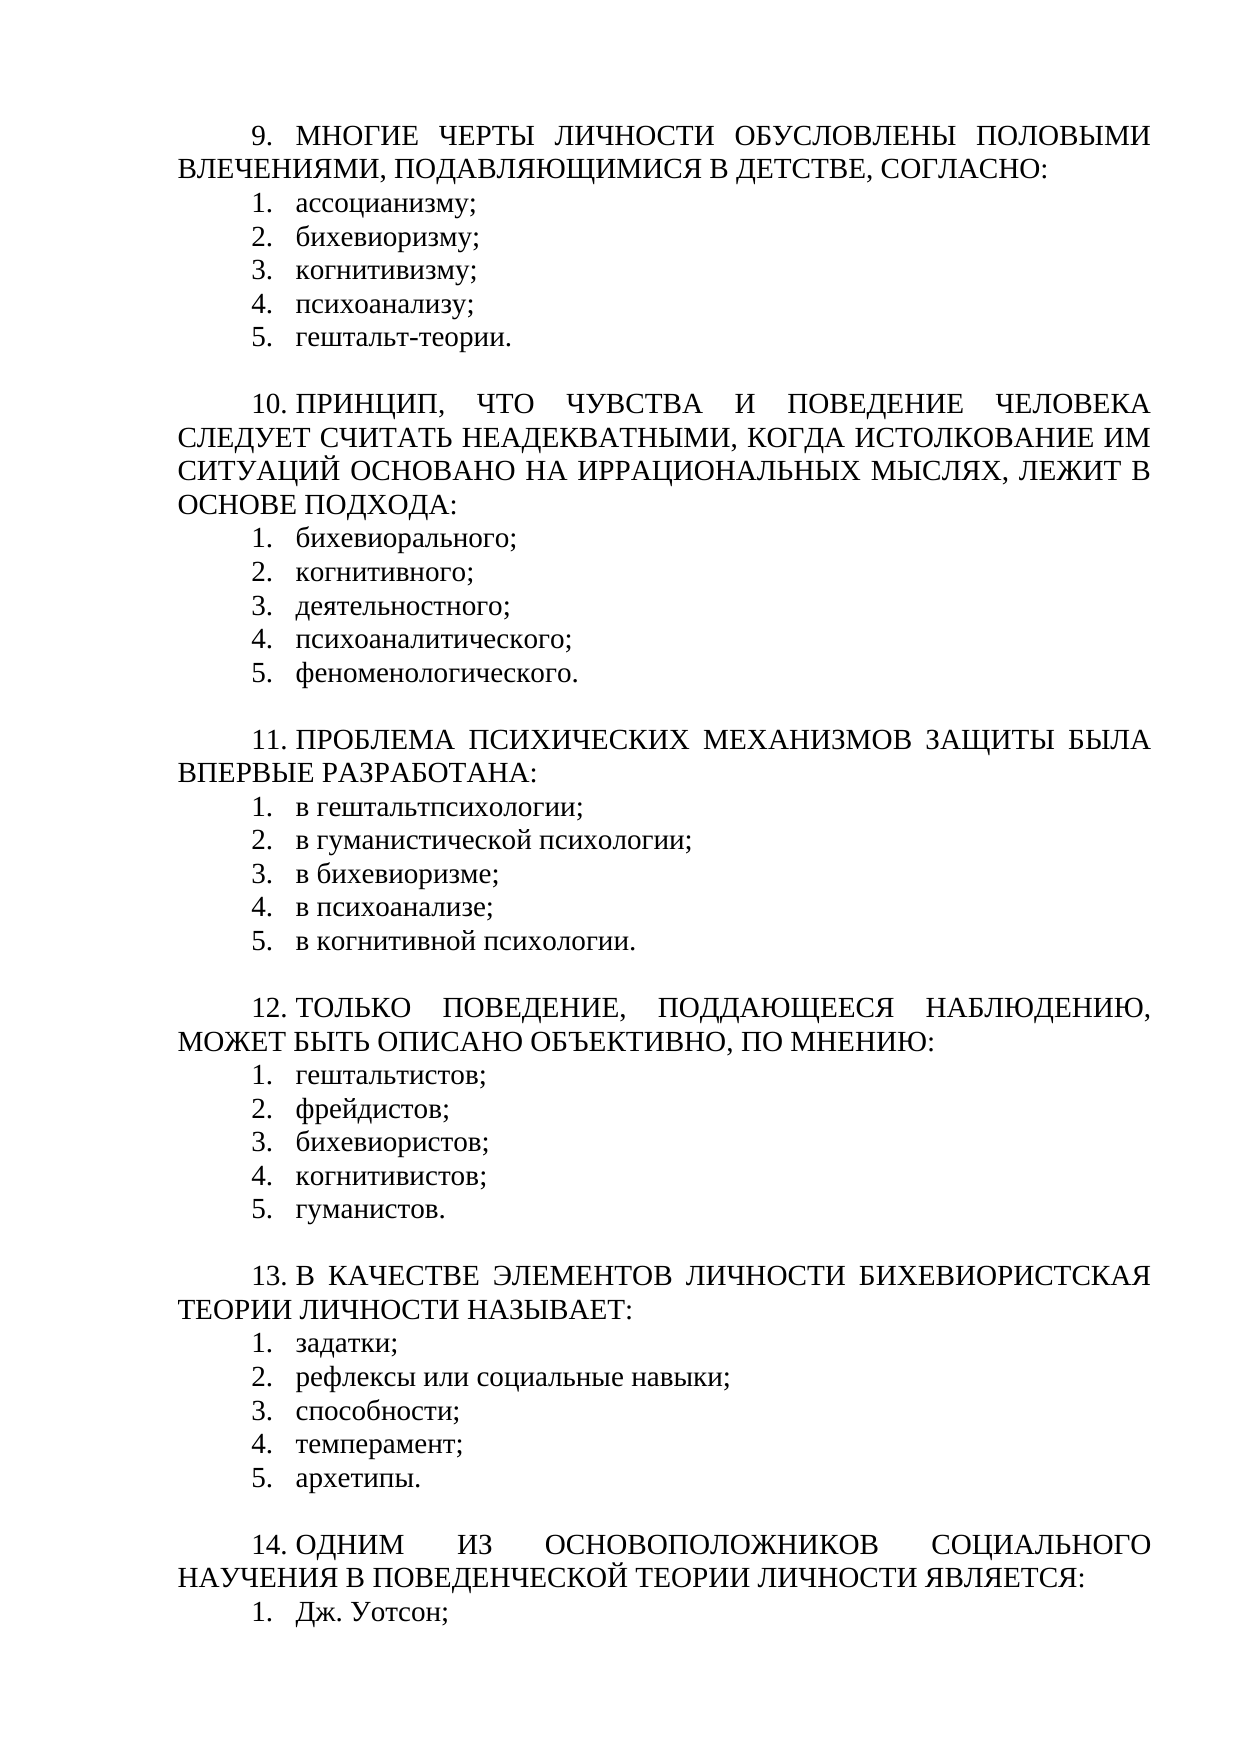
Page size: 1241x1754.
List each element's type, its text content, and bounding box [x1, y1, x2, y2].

list ТОЛЬКО ПОВЕДЕНИЕ, ПОДДАЮЩЕЕСЯ НАБЛЮДЕНИЮ, МОЖЕТ БЫТЬ ОПИСАНО ОБЪЕКТИВНО, ПО МНЕНИЮ: [177, 990, 1152, 1057]
list фрейдистов; [177, 1091, 1152, 1124]
list ПРОБЛЕМА ПСИХИЧЕСКИХ МЕХАНИЗМОВ ЗАЩИТЫ БЫЛА ВПЕРВЫЕ РАЗРАБОТАНА: [177, 722, 1152, 789]
list рефлексы или социальные навыки; [177, 1359, 1152, 1393]
list темперамент; [177, 1426, 1152, 1460]
list в бихевиоризме; [177, 856, 1152, 889]
list в когнитивной психологии. [177, 923, 1152, 957]
list бихевиористов; [177, 1124, 1152, 1158]
list бихевиорального; [177, 521, 1152, 554]
list бихевиоризму; [177, 219, 1152, 252]
list ПРИНЦИП, ЧТО ЧУВСТВА И ПОВЕДЕНИЕ ЧЕЛОВЕКА СЛЕДУЕТ СЧИТАТЬ НЕАДЕКВАТНЫМИ, КОГДА ИСТОЛКОВАНИЕ ИМ СИТУАЦИЙ ОСНОВАНО НА ИРРАЦИОНАЛЬНЫХ МЫСЛЯХ, ЛЕЖИТ В ОСНОВЕ ПОДХОДА: [177, 386, 1152, 521]
list задатки; [177, 1326, 1152, 1359]
list в гештальтпсихологии; [177, 789, 1152, 822]
list гештальт-теории. [177, 319, 1152, 353]
list архетипы. [177, 1460, 1152, 1493]
list в психоанализе; [177, 889, 1152, 923]
list феноменологического. [177, 655, 1152, 688]
list гештальтистов; [177, 1057, 1152, 1091]
list ОДНИМ ИЗ ОСНОВОПОЛОЖНИКОВ СОЦИАЛЬНОГО НАУЧЕНИЯ В ПОВЕДЕНЧЕСКОЙ ТЕОРИИ ЛИЧНОСТИ ЯВЛЯЕТСЯ: [177, 1527, 1152, 1594]
list когнитивистов; [177, 1158, 1152, 1191]
list способности; [177, 1393, 1152, 1426]
list деятельностного; [177, 588, 1152, 621]
list психоанализу; [177, 286, 1152, 319]
list психоаналитического; [177, 621, 1152, 655]
list МНОГИЕ ЧЕРТЫ ЛИЧНОСТИ ОБУСЛОВЛЕНЫ ПОЛОВЫМИ ВЛЕЧЕНИЯМИ, ПОДАВЛЯЮЩИМИСЯ В ДЕТСТВЕ, СОГЛАСНО: [177, 118, 1152, 185]
list В КАЧЕСТВЕ ЭЛЕМЕНТОВ ЛИЧНОСТИ БИХЕВИОРИСТСКАЯ ТЕОРИИ ЛИЧНОСТИ НАЗЫВАЕТ: [177, 1258, 1152, 1326]
list гуманистов. [177, 1191, 1152, 1225]
list Дж. Уотсон; [177, 1594, 1152, 1627]
list когнитивизму; [177, 252, 1152, 286]
list ассоцианизму; [177, 185, 1152, 219]
list в гуманистической психологии; [177, 822, 1152, 856]
list когнитивного; [177, 554, 1152, 588]
